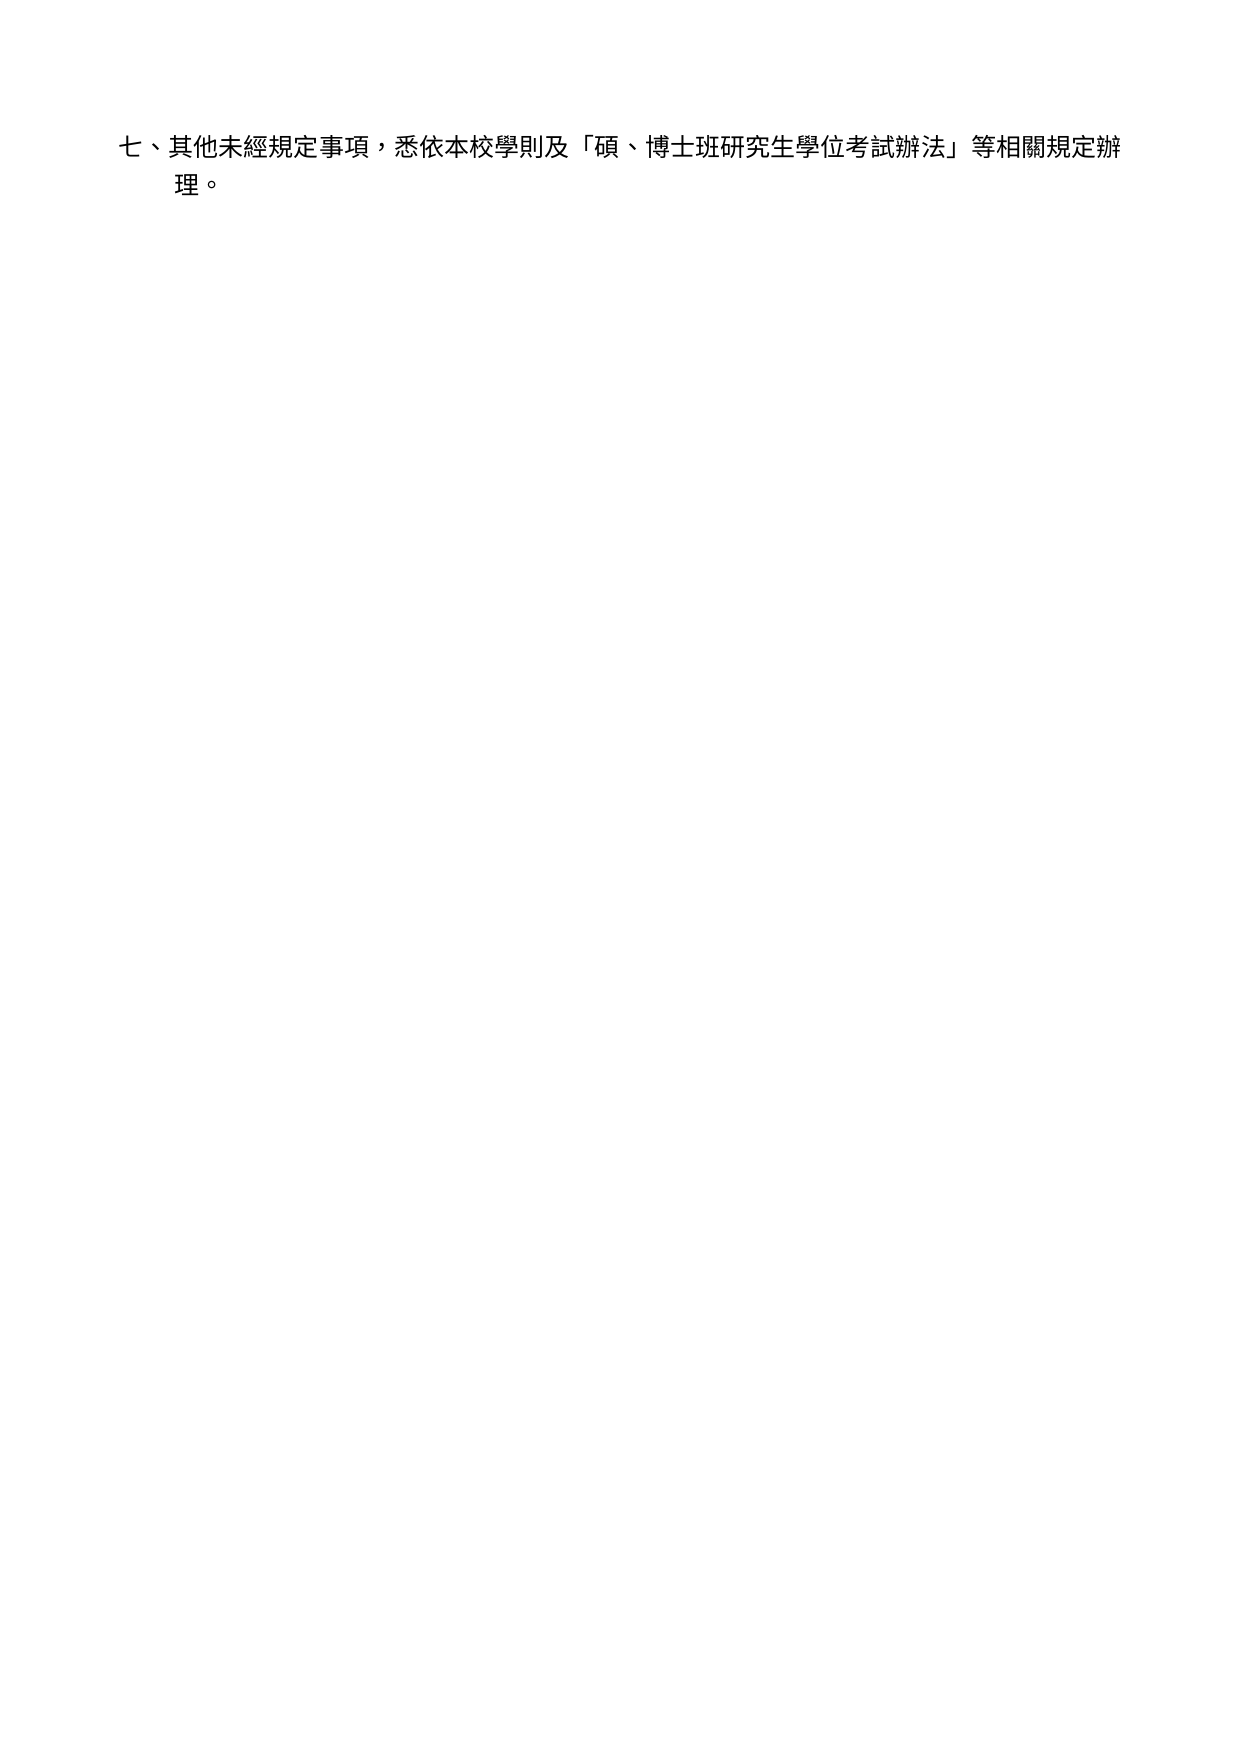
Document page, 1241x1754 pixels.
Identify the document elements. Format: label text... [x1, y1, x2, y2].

text 七、其他未經規定事項，悉依本校學則及「碩、博士班研究生學位考試辦法」等相關規定辦理。 [118, 127, 1122, 202]
